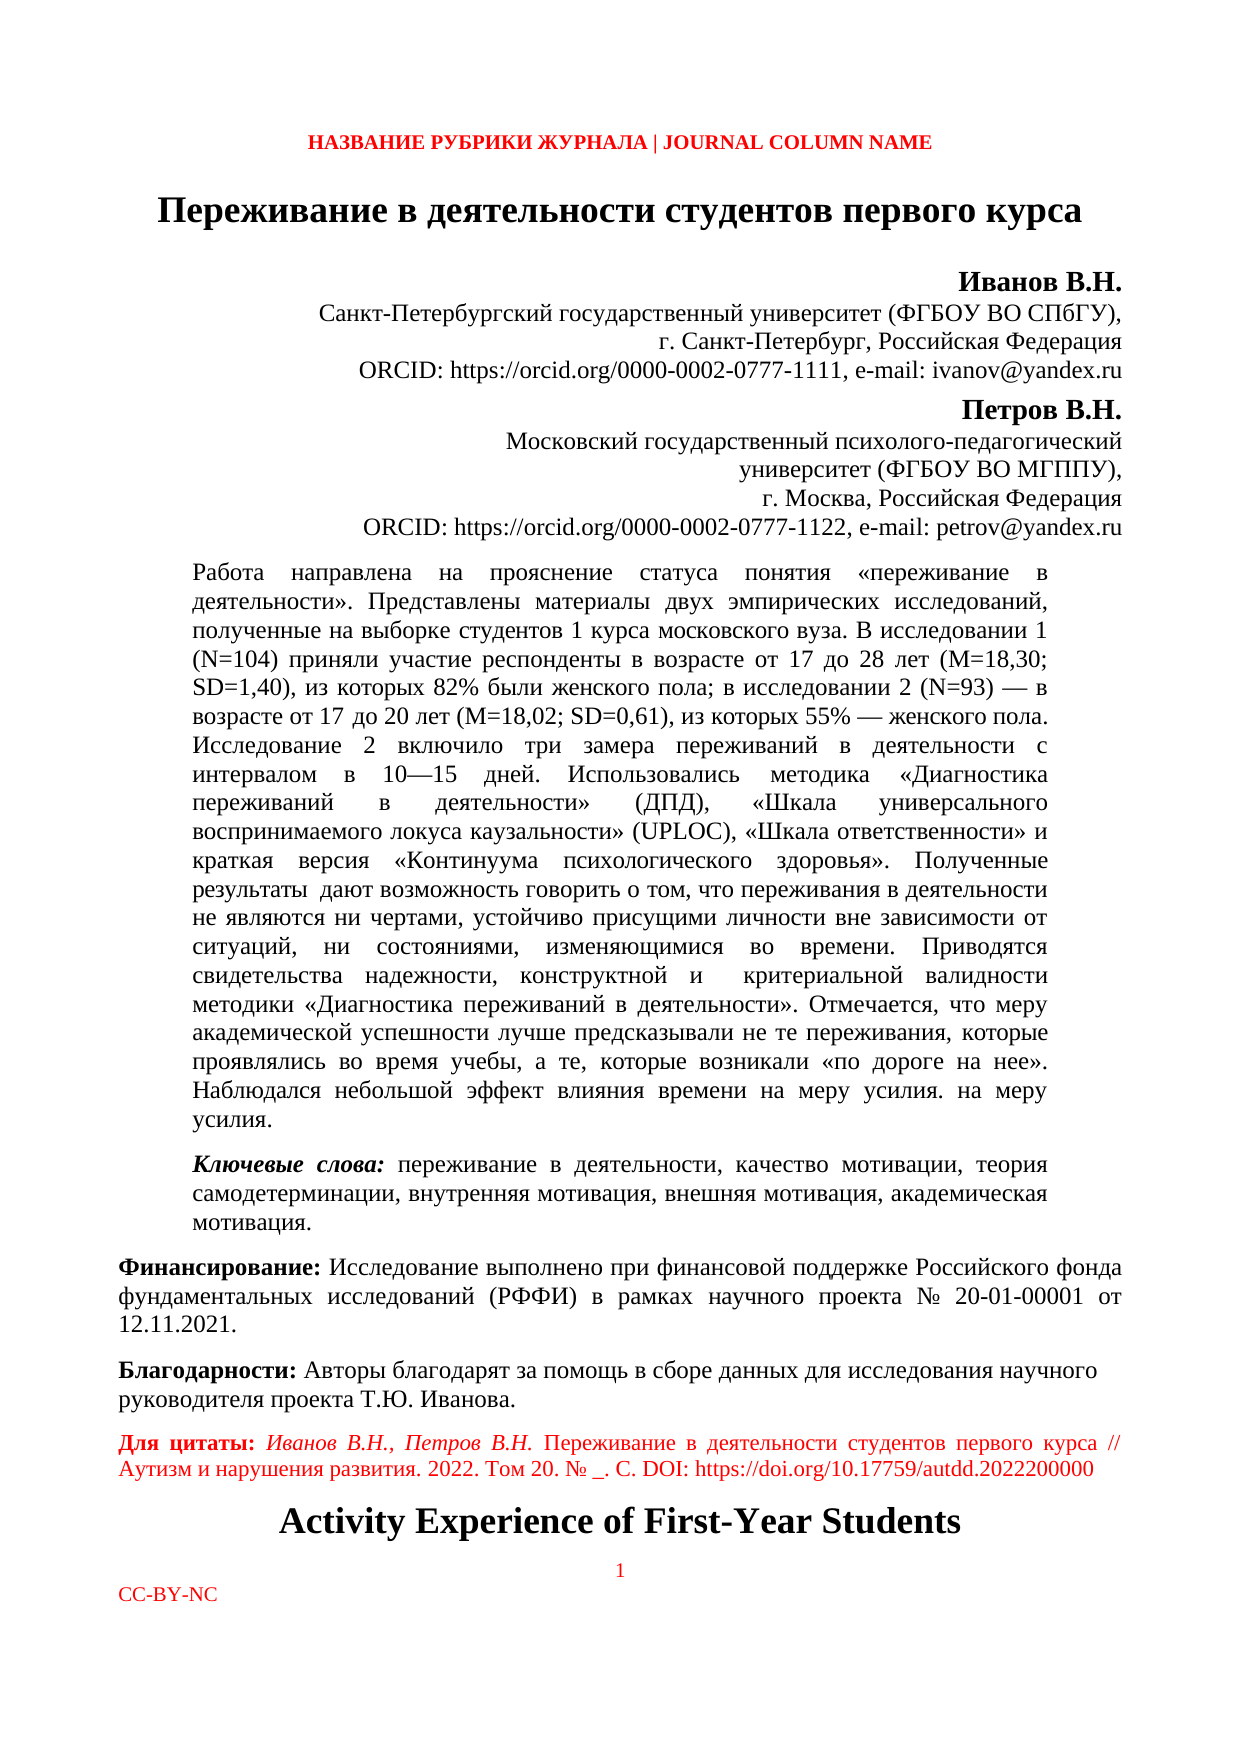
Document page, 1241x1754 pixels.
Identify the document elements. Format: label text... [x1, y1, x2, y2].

text Ключевые слова: переживание в деятельности, качество мотивации, теория самодетерминации, внутренняя мотивация, внешняя мотивация, академическая мотивация. [192, 1149, 1048, 1235]
text Для цитаты: Иванов В.Н., Петров В.Н. Переживание в деятельности студентов первого курса // Аутизм и нарушения развития. 2022. Том 20. № _. C. DOI: https://doi.org/10.17759/autdd.2022200000 [118, 1429, 1122, 1482]
text Activity Experience of First-Year Students [118, 1498, 1122, 1542]
text университет (ФГБОУ ВО МГППУ), [118, 454, 1122, 483]
text г. Москва, Российская Федерация ORCID: https://orcid.org/0000-0002-0777-1122, e-mail: petrov@yandex.ru [118, 483, 1122, 541]
subtitle Иванов В.Н. [118, 264, 1122, 298]
title Переживание в деятельности студентов первого курса [118, 188, 1122, 231]
text Работа направлена на прояснение статуса понятия «переживание в деятельности». Представлены материалы двух эмпирических исследований, полученные на выборке студентов 1 курса московского вуза. В исследовании 1 (N=104) приняли участие респонденты в возрасте от 17 до 28 лет (M=18,30; SD=1,40), из которых 82% были женского пола; в исследовании 2 (N=93) — в возрасте от 17 до 20 лет (M=18,02; SD=0,61), из которых 55% — женского пола. Исследование 2 включило три замера переживаний в деятельности с интервалом в 10—15 дней. Использовались методика «Диагностика переживаний в деятельности» (ДПД), «Шкала универсального воспринимаемого локуса каузальности» (UPLOC), «Шкала ответственности» и краткая версия «Континуума психологического здоровья». Полученные результаты дают возможность говорить о том, что переживания в деятельности не являются ни чертами, устойчиво присущими личности вне зависимости от ситуаций, ни состояниями, изменяющимися во времени. Приводятся свидетельства надежности, конструктной и критериальной валидности методики «Диагностика переживаний в деятельности». Отмечается, что меру академической успешности лучше предсказывали не те переживания, которые проявлялись во время учебы, а те, которые возникали «по дороге на нее». Наблюдался небольшой эффект влияния времени на меру усилия. на меру усилия. [192, 557, 1048, 1132]
text Благодарности: Авторы благодарят за помощь в сборе данных для исследования научного руководителя проекта Т.Ю. Иванова. [118, 1355, 1122, 1412]
text г. Санкт-Петербург, Российская Федерация ORCID: https://orcid.org/0000-0002-0777-1111, e-mail: ivanov@yandex.ru [118, 326, 1122, 384]
subtitle Петров В.Н. [118, 392, 1122, 426]
text Финансирование: Исследование выполнено при финансовой поддержке Российского фонда фундаментальных исследований (РФФИ) в рамках научного проекта № 20-01-00001 от 12.11.2021. [118, 1252, 1122, 1338]
text Московский государственный психолого-педагогический [118, 426, 1122, 454]
text НАЗВАНИЕ РУБРИКИ ЖУРНАЛА | JOURNAL COLUMN NAME [118, 130, 1122, 154]
text Санкт-Петербургский государственный университет (ФГБОУ ВО СПбГУ), [118, 298, 1122, 326]
